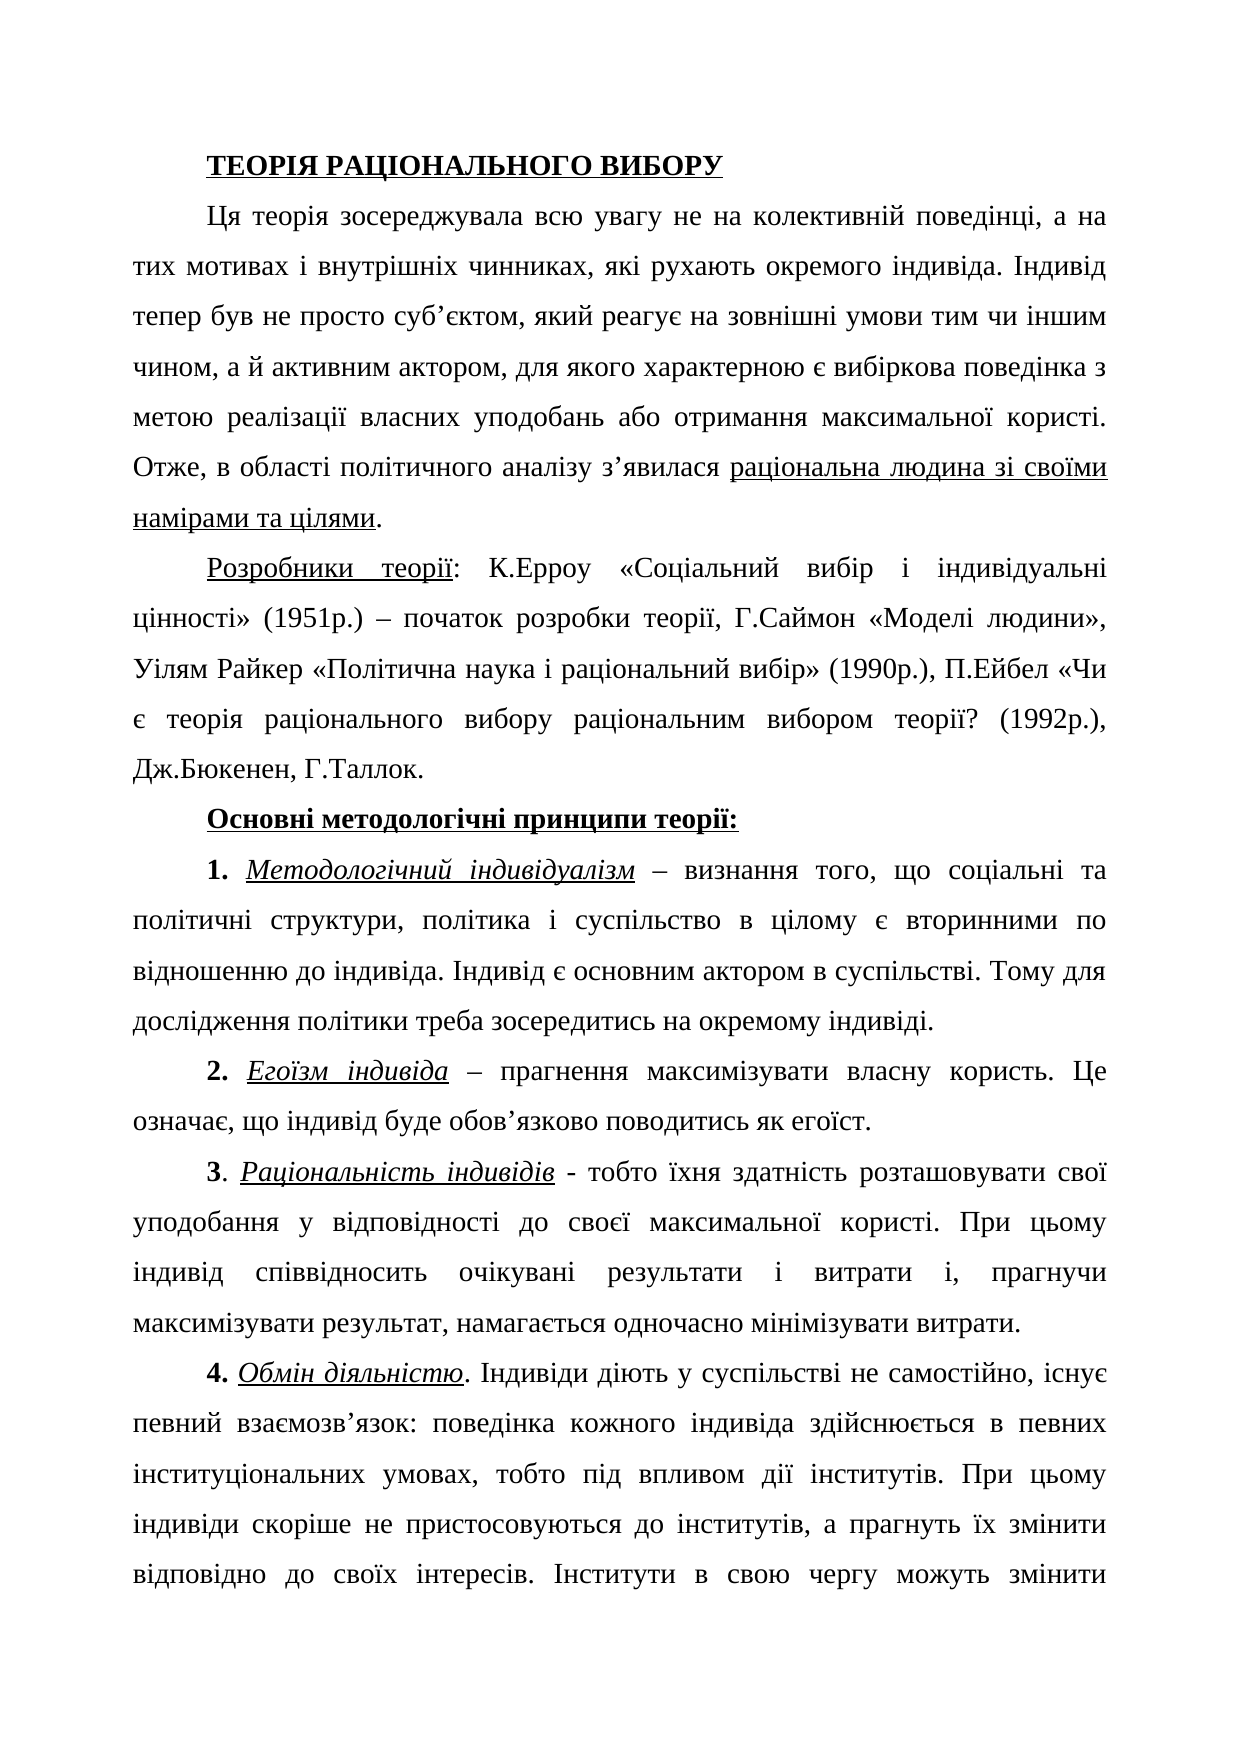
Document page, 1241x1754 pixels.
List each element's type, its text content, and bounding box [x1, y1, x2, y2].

text 2. Егоїзм індивіда – прагнення максимізувати власну користь. Це означає, що індивід буде обов’язково поводитись як егоїст. [133, 1053, 1108, 1137]
text Основні методологічні принципи теорії: [133, 802, 1108, 835]
text Ця теорія зосереджувала всю увагу не на колективній поведінці, а на тих мотивах і внутрішніх чинниках, які рухають окремого індивіда. Індивід тепер був не просто суб’єктом, який реагує на зовнішні умови тим чи іншим чином, а й активним актором, для якого характерною є вибіркова поведінка з метою реалізації власних уподобань або отримання максимальної користі. Отже, в області політичного аналізу з’явилася раціональна людина зі своїми намірами та цілями. [133, 198, 1108, 533]
text ТЕОРІЯ РАЦІОНАЛЬНОГО ВИБОРУ [133, 148, 1108, 181]
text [133, 1355, 1108, 1590]
text Розробники теорії: К.Ерроу «Соціальний вибір і індивідуальні цінності» (1951р.) – початок розробки теорії, Г.Саймон «Моделі людини», Уілям Райкер «Політична наука і раціональний вибір» (1990р.), П.Ейбел «Чи є теорія раціонального вибору раціональним вибором теорії? (1992р.), Дж.Бюкенен, Г.Таллок. [133, 550, 1108, 785]
text 1. Методологічний індивідуалізм – визнання того, що соціальні та політичні структури, політика і суспільство в цілому є вторинними по відношенню до індивіда. Індивід є основним актором в суспільстві. Тому для дослідження політики треба зосередитись на окремому індивіді. [133, 852, 1108, 1036]
text 3. Раціональність індивідів - тобто їхня здатність розташовувати свої уподобання у відповідності до своєї максимальної користі. При цьому індивід співвідносить очікувані результати і витрати і, прагнучи максимізувати результат, намагається одночасно мінімізувати витрати. [133, 1154, 1108, 1338]
